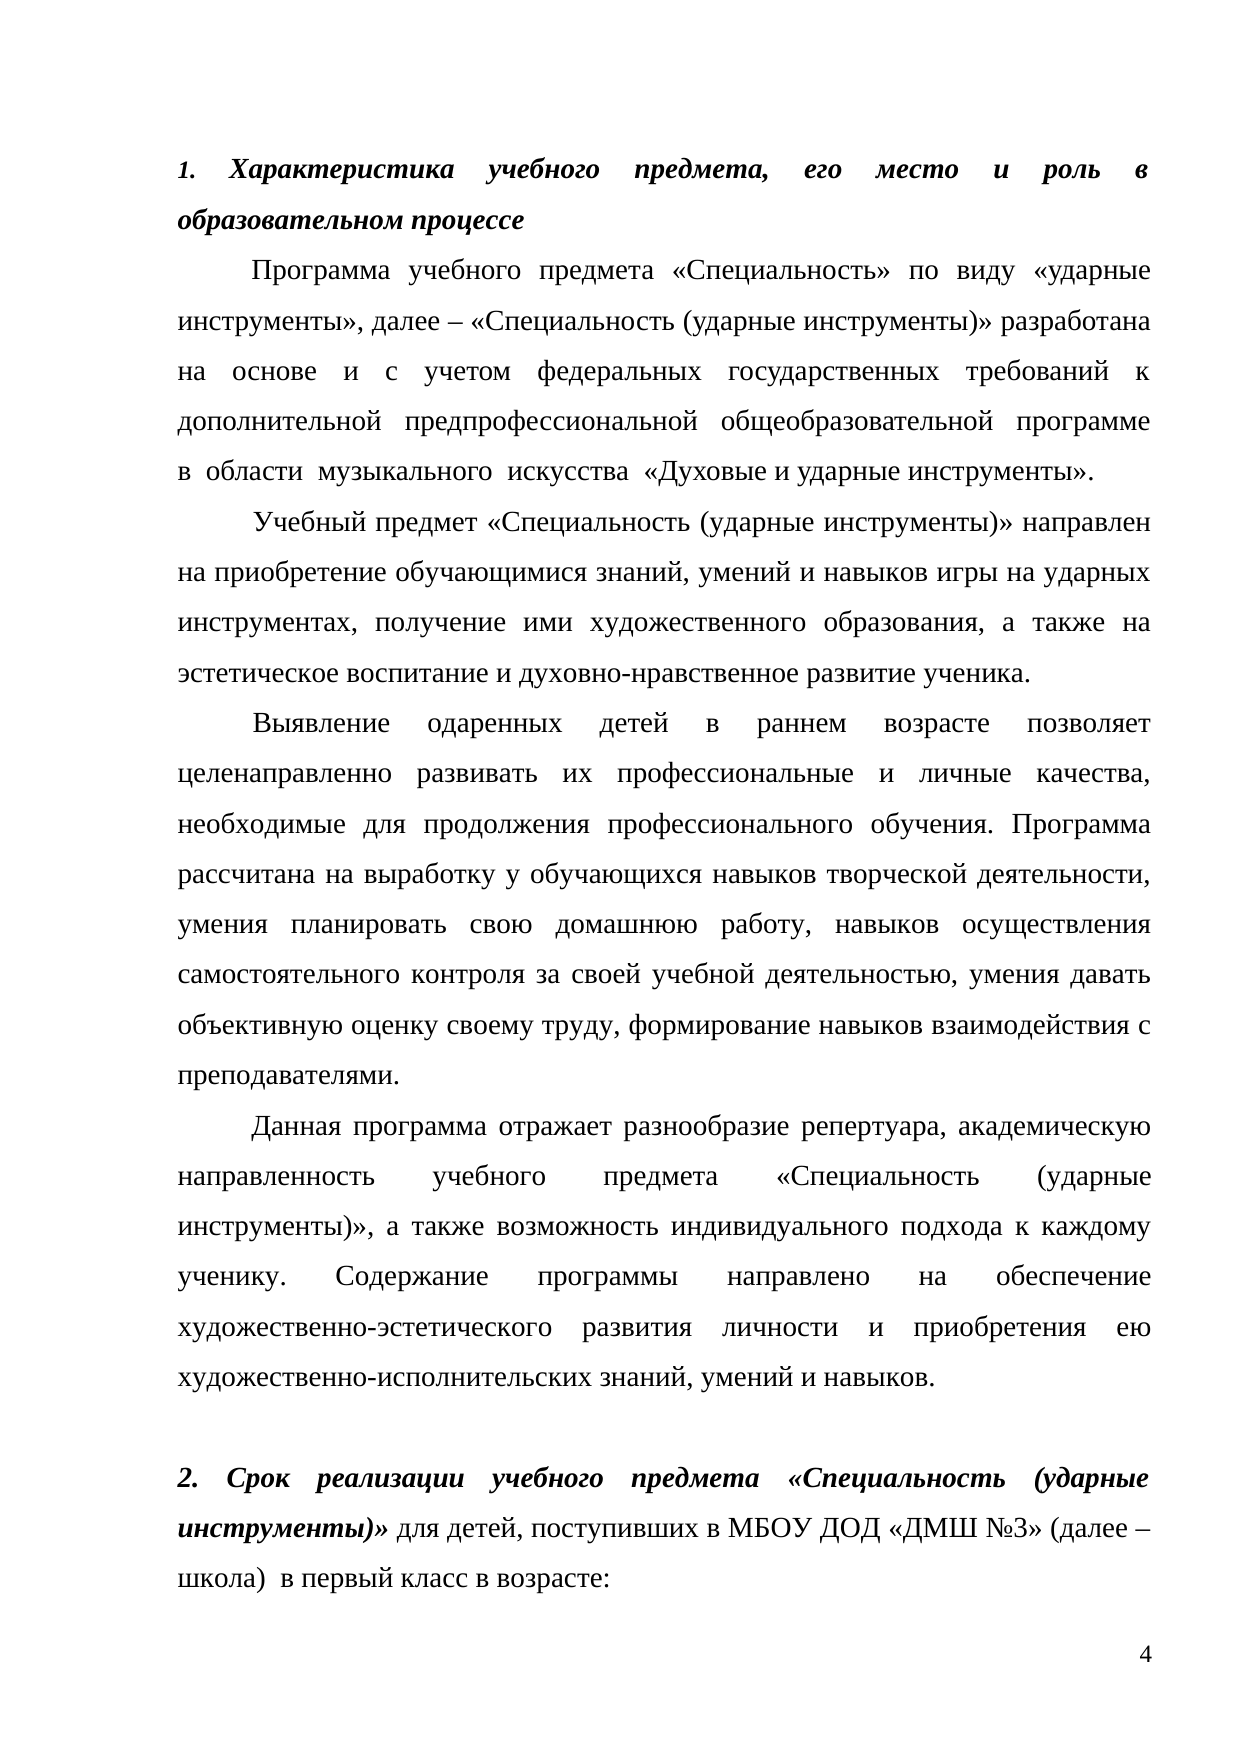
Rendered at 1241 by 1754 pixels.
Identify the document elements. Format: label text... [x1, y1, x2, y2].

text Учебный предмет «Специальность (ударные инструменты)» направлен на приобретение обучающимися знаний, умений и навыков игры на ударных инструментах, получение ими художественного образования, а также на эстетическое воспитание и духовно-нравственное развитие ученика. [177, 504, 1152, 688]
text Данная программа отражает разнообразие репертуара, академическую направленность учебного предмета «Специальность (ударные инструменты)», а также возможность индивидуального подхода к каждому ученику. Содержание программы направлено на обеспечение художественно-эстетического развития личности и приобретения ею художественно-исполнительских знаний, умений и навыков. [177, 1108, 1152, 1393]
text 1. Характеристика учебного предмета, его место и роль в образовательном процессе [177, 152, 1152, 236]
text Программа учебного предмета «Специальность» по виду «ударные инструменты», далее – «Специальность (ударные инструменты)» разработана на основе и с учетом федеральных государственных требований к дополнительной предпрофессиональной общеобразовательной программе в области музыкального искусства «Духовые и ударные инструменты». [177, 252, 1152, 487]
text Выявление одаренных детей в раннем возрасте позволяет целенаправленно развивать их профессиональные и личные качества, необходимые для продолжения профессионального обучения. Программа рассчитана на выработку у обучающихся навыков творческой деятельности, умения планировать свою домашнюю работу, навыков осуществления самостоятельного контроля за своей учебной деятельностью, умения давать объективную оценку своему труду, формирование навыков взаимодействия с преподавателями. [177, 705, 1152, 1091]
text 2. Срок реализации учебного предмета «Специальность (ударные инструменты)» для детей, поступивших в МБОУ ДОД «ДМШ №3» (далее – школа) в первый класс в возрасте: [177, 1460, 1152, 1594]
